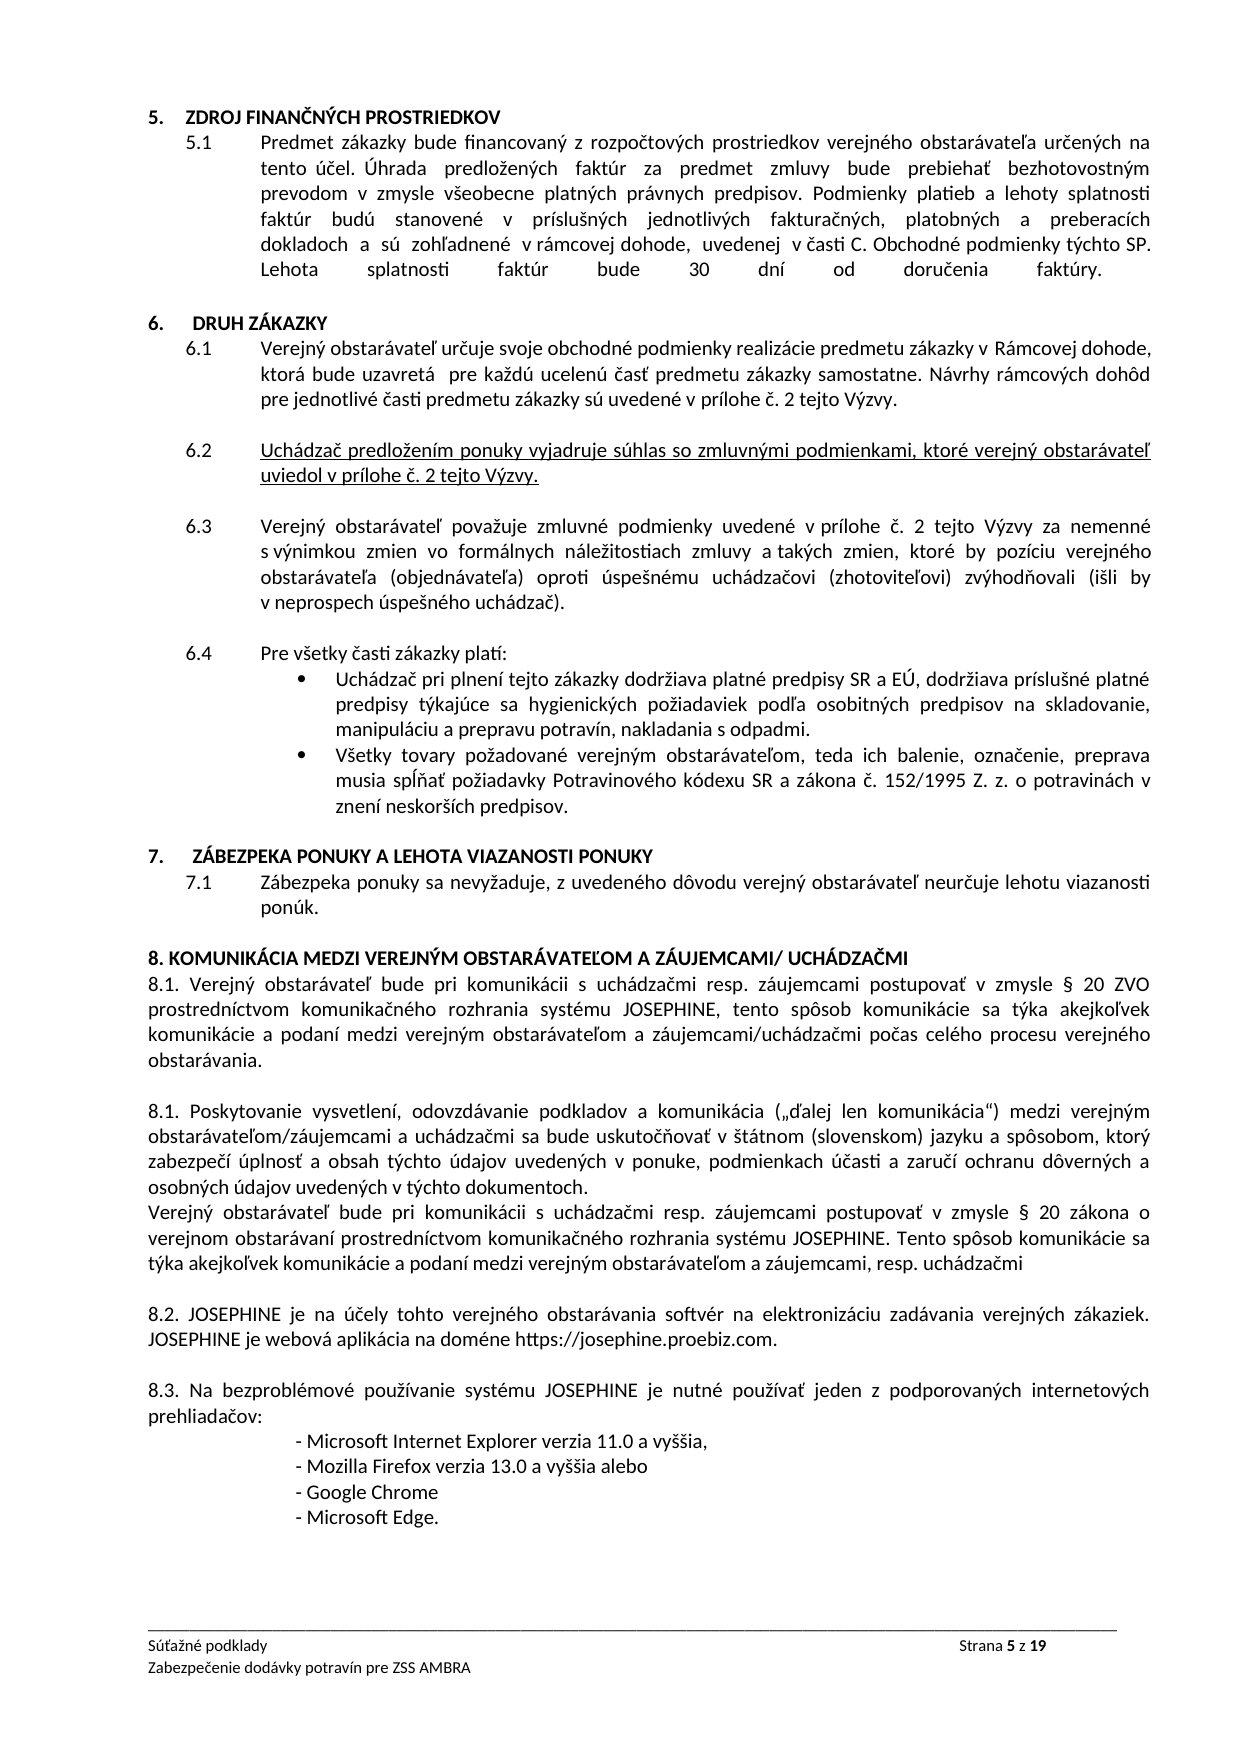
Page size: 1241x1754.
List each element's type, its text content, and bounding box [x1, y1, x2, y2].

text - Google Chrome [148, 1479, 1152, 1504]
list Zábezpeka ponuky sa nevyžaduje, z uvedeného dôvodu verejný obstarávateľ neurčuje lehotu viazanosti ponúk. [185, 869, 1152, 920]
subtitle ZÁBEZPEKA PONUKY A LEHOTA VIAZANOSTI PONUKY [148, 844, 1123, 869]
list Pre všetky časti zákazky platí: [185, 640, 1152, 666]
text - Mozilla Firefox verzia 13.0 a vyššia alebo [148, 1454, 1152, 1479]
list Predmet zákazky bude financovaný z rozpočtových prostriedkov verejného obstarávateľa určených na tento účel. Úhrada predložených faktúr za predmet zmluvy bude prebiehať bezhotovostným prevodom v zmysle všeobecne platných právnych predpisov. Podmienky platieb a lehoty splatnosti faktúr budú stanovené v príslušných jednotlivých fakturačných, platobných a preberacích dokladoch a sú zohľadnené v rámcovej dohode, uvedenej v časti C. Obchodné podmienky týchto SP. Lehota splatnosti faktúr bude 30 dní od doručenia faktúry. [185, 129, 1152, 310]
list Verejný obstarávateľ určuje svoje obchodné podmienky realizácie predmetu zákazky v Rámcovej dohode, ktorá bude uzavretá pre každú ucelenú časť predmetu zákazky samostatne. Návrhy rámcových dohôd pre jednotlivé časti predmetu zákazky sú uvedené v prílohe č. 2 tejto Výzvy. [185, 335, 1152, 412]
subtitle ZDROJ FINANČNÝCH PROSTRIEDKOV [148, 104, 1123, 129]
text - Microsoft Edge. [148, 1504, 1152, 1530]
list Všetky tovary požadované verejným obstarávateľom, teda ich balenie, označenie, preprava musia spĺňať požiadavky Potravinového kódexu SR a zákona č. 152/1995 Z. z. o potravinách v znení neskorších predpisov. [298, 742, 1152, 818]
list Uchádzač pri plnení tejto zákazky dodržiava platné predpisy SR a EÚ, dodržiava príslušné platné predpisy týkajúce sa hygienických požiadaviek podľa osobitných predpisov na skladovanie, manipuláciu a prepravu potravín, nakladania s odpadmi. [298, 666, 1152, 742]
text 8.1. Verejný obstarávateľ bude pri komunikácii s uchádzačmi resp. záujemcami postupovať v zmysle § 20 ZVO prostredníctvom komunikačného rozhrania systému JOSEPHINE, tento spôsob komunikácie sa týka akejkoľvek komunikácie a podaní medzi verejným obstarávateľom a záujemcami/uchádzačmi počas celého procesu verejného obstarávania. [148, 971, 1152, 1072]
text Verejný obstarávateľ bude pri komunikácii s uchádzačmi resp. záujemcami postupovať v zmysle § 20 zákona o verejnom obstarávaní prostredníctvom komunikačného rozhrania systému JOSEPHINE. Tento spôsob komunikácie sa týka akejkoľvek komunikácie a podaní medzi verejným obstarávateľom a záujemcami, resp. uchádzačmi [148, 1199, 1152, 1276]
text - Microsoft Internet Explorer verzia 11.0 a vyššia, [148, 1428, 1152, 1454]
list Uchádzač predložením ponuky vyjadruje súhlas so zmluvnými podmienkami, ktoré verejný obstarávateľ uviedol v prílohe č. 2 tejto Výzvy. [185, 437, 1152, 488]
list Verejný obstarávateľ považuje zmluvné podmienky uvedené v prílohe č. 2 tejto Výzvy za nemenné s výnimkou zmien vo formálnych náležitostiach zmluvy a takých zmien, ktoré by pozíciu verejného obstarávateľa (objednávateľa) oproti úspešnému uchádzačovi (zhotoviteľovi) zvýhodňovali (išli by v neprospech úspešného uchádzač). [185, 513, 1152, 615]
text 8.2. JOSEPHINE je na účely tohto verejného obstarávania softvér na elektronizáciu zadávania verejných zákaziek. JOSEPHINE je webová aplikácia na doméne https://josephine.proebiz.com. [148, 1301, 1152, 1352]
text 8.1. Poskytovanie vysvetlení, odovzdávanie podkladov a komunikácia („ďalej len komunikácia“) medzi verejným obstarávateľom/záujemcami a uchádzačmi sa bude uskutočňovať v štátnom (slovenskom) jazyku a spôsobom, ktorý zabezpečí úplnosť a obsah týchto údajov uvedených v ponuke, podmienkach účasti a zaručí ochranu dôverných a osobných údajov uvedených v týchto dokumentoch. [148, 1098, 1152, 1199]
text 8. KOMUNIKÁCIA MEDZI VEREJNÝM OBSTARÁVATEĽOM A ZÁUJEMCAMI/ UCHÁDZAČMI [148, 945, 1152, 971]
text 8.3. Na bezproblémové používanie systému JOSEPHINE je nutné používať jeden z podporovaných internetových prehliadačov: [148, 1377, 1152, 1428]
subtitle DRUH ZÁKAZKY [148, 310, 1123, 335]
